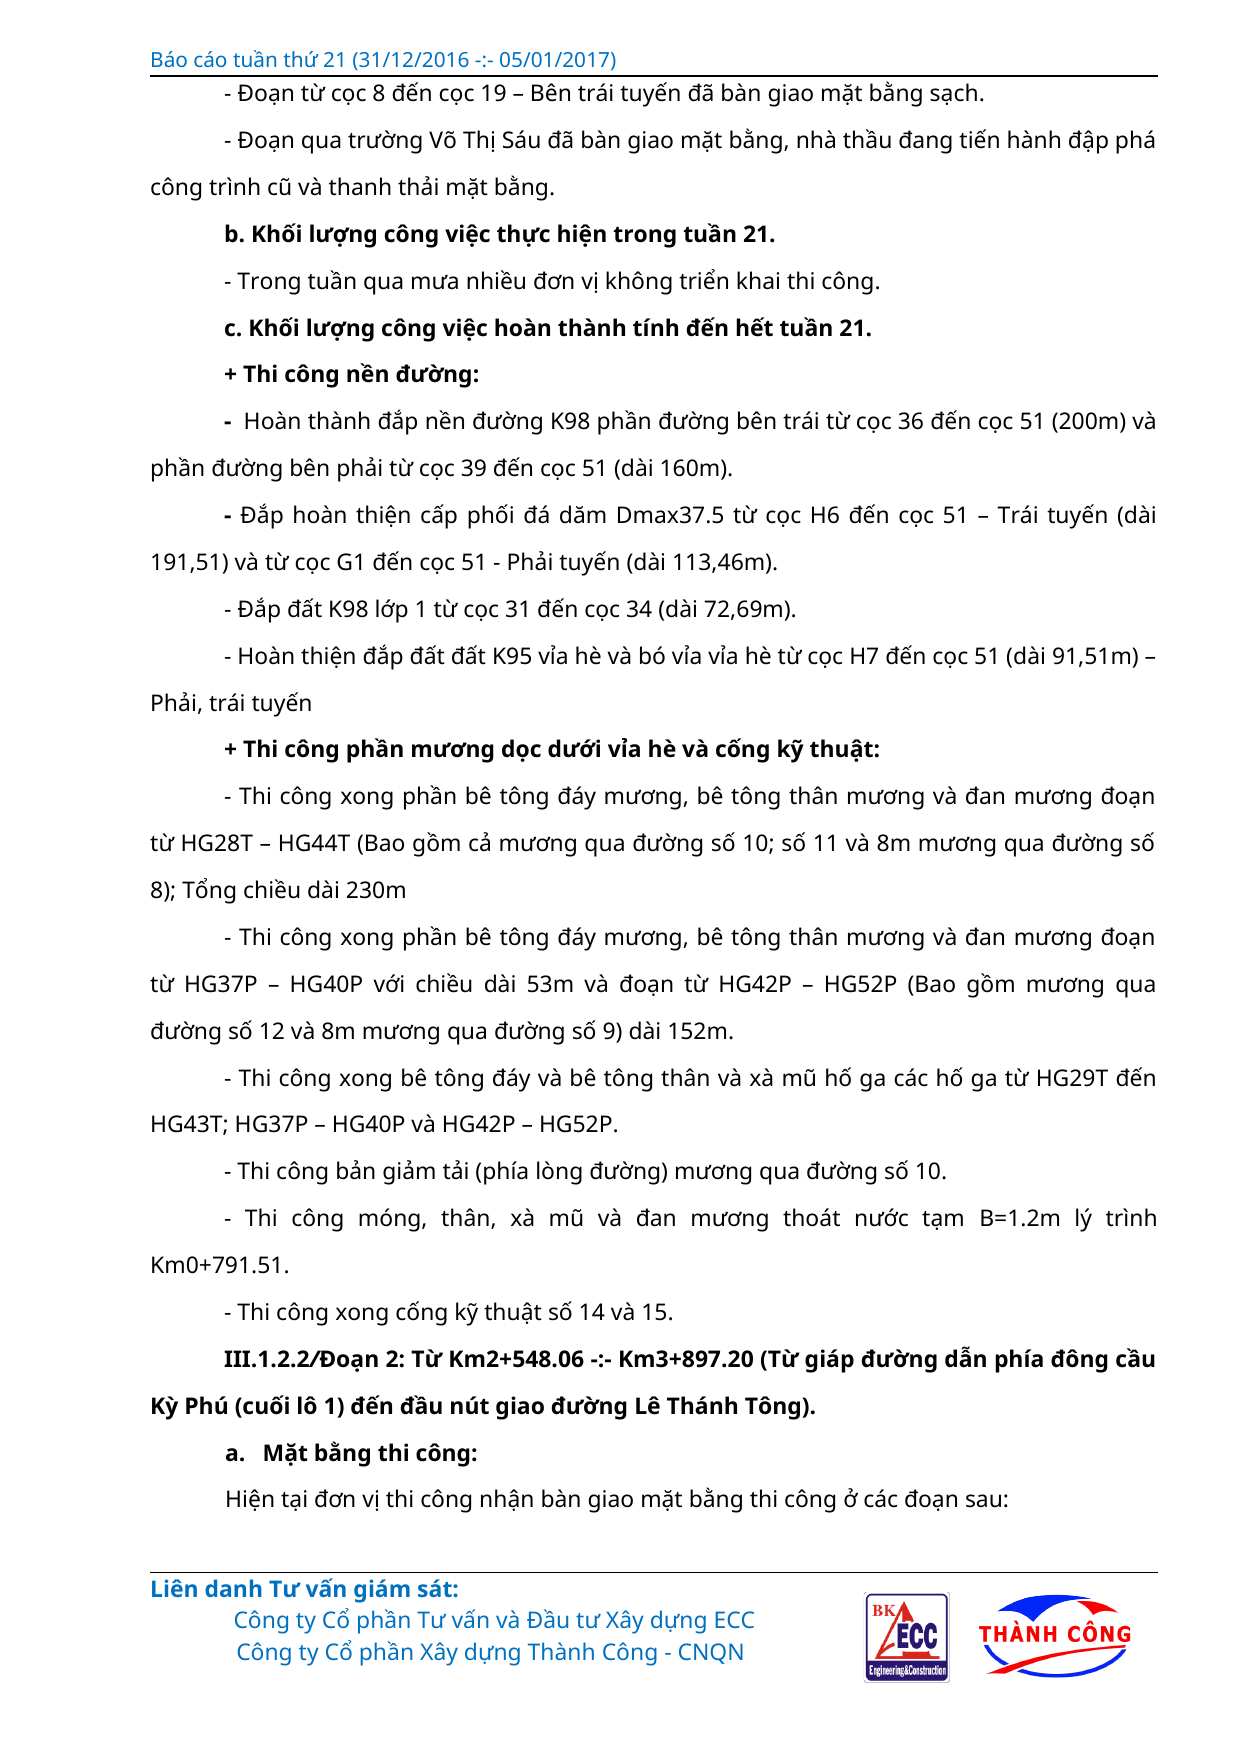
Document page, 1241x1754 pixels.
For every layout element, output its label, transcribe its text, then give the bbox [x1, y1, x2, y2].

text b. Khối lượng công việc thực hiện trong tuần 21. [150, 218, 1158, 249]
text + Thi công phần mương dọc dưới vỉa hè và cống kỹ thuật: [150, 733, 1158, 764]
text III.1.2.2/Đoạn 2: Từ Km2+548.06 -:- Km3+897.20 (Từ giáp đường dẫn phía đông cầu Kỳ Phú (cuối lô 1) đến đầu nút giao đường Lê Thánh Tông). [150, 1343, 1158, 1421]
text - Hoàn thành đắp nền đường K98 phần đường bên trái từ cọc 36 đến cọc 51 (200m) và phần đường bên phải từ cọc 39 đến cọc 51 (dài 160m). [150, 405, 1158, 483]
picture [863, 1592, 950, 1683]
text - Thi công xong phần bê tông đáy mương, bê tông thân mương và đan mương đoạn từ HG37P – HG40P với chiều dài 53m và đoạn từ HG42P – HG52P (Bao gồm mương qua đường số 12 và 8m mương qua đường số 9) dài 152m. [150, 921, 1158, 1046]
text - Đắp đất K98 lớp 1 từ cọc 31 đến cọc 34 (dài 72,69m). [150, 593, 1158, 624]
text Hiện tại đơn vị thi công nhận bàn giao mặt bằng thi công ở các đoạn sau: [225, 1483, 1158, 1514]
text - Thi công xong cống kỹ thuật số 14 và 15. [150, 1296, 1158, 1327]
text - Thi công xong bê tông đáy và bê tông thân và xà mũ hố ga các hố ga từ HG29T đến HG43T; HG37P – HG40P và HG42P – HG52P. [150, 1061, 1158, 1139]
text - Trong tuần qua mưa nhiều đơn vị không triển khai thi công. [150, 264, 1158, 296]
text - Hoàn thiện đắp đất đất K95 vỉa hè và bó vỉa vỉa hè từ cọc H7 đến cọc 51 (dài 91,51m) – Phải, trái tuyến [150, 639, 1158, 718]
text - Đoạn từ cọc 8 đến cọc 19 – Bên trái tuyến đã bàn giao mặt bằng sạch. [150, 77, 1158, 108]
text - Đoạn qua trường Võ Thị Sáu đã bàn giao mặt bằng, nhà thầu đang tiến hành đập phá công trình cũ và thanh thải mặt bằng. [150, 124, 1158, 202]
list Mặt bằng thi công: [225, 1436, 1158, 1468]
text c. Khối lượng công việc hoàn thành tính đến hết tuần 21. [150, 311, 1158, 343]
text - Thi công móng, thân, xà mũ và đan mương thoát nước tạm B=1.2m lý trình Km0+791.51. [150, 1202, 1158, 1280]
picture [976, 1590, 1138, 1683]
text - Thi công bản giảm tải (phía lòng đường) mương qua đường số 10. [150, 1155, 1158, 1186]
text + Thi công nền đường: [150, 358, 1158, 389]
text - Thi công xong phần bê tông đáy mương, bê tông thân mương và đan mương đoạn từ HG28T – HG44T (Bao gồm cả mương qua đường số 10; số 11 và 8m mương qua đường số 8); Tổng chiều dài 230m [150, 780, 1158, 905]
text - Đắp hoàn thiện cấp phối đá dăm Dmax37.5 từ cọc H6 đến cọc 51 – Trái tuyến (dài 191,51) và từ cọc G1 đến cọc 51 - Phải tuyến (dài 113,46m). [150, 499, 1158, 577]
